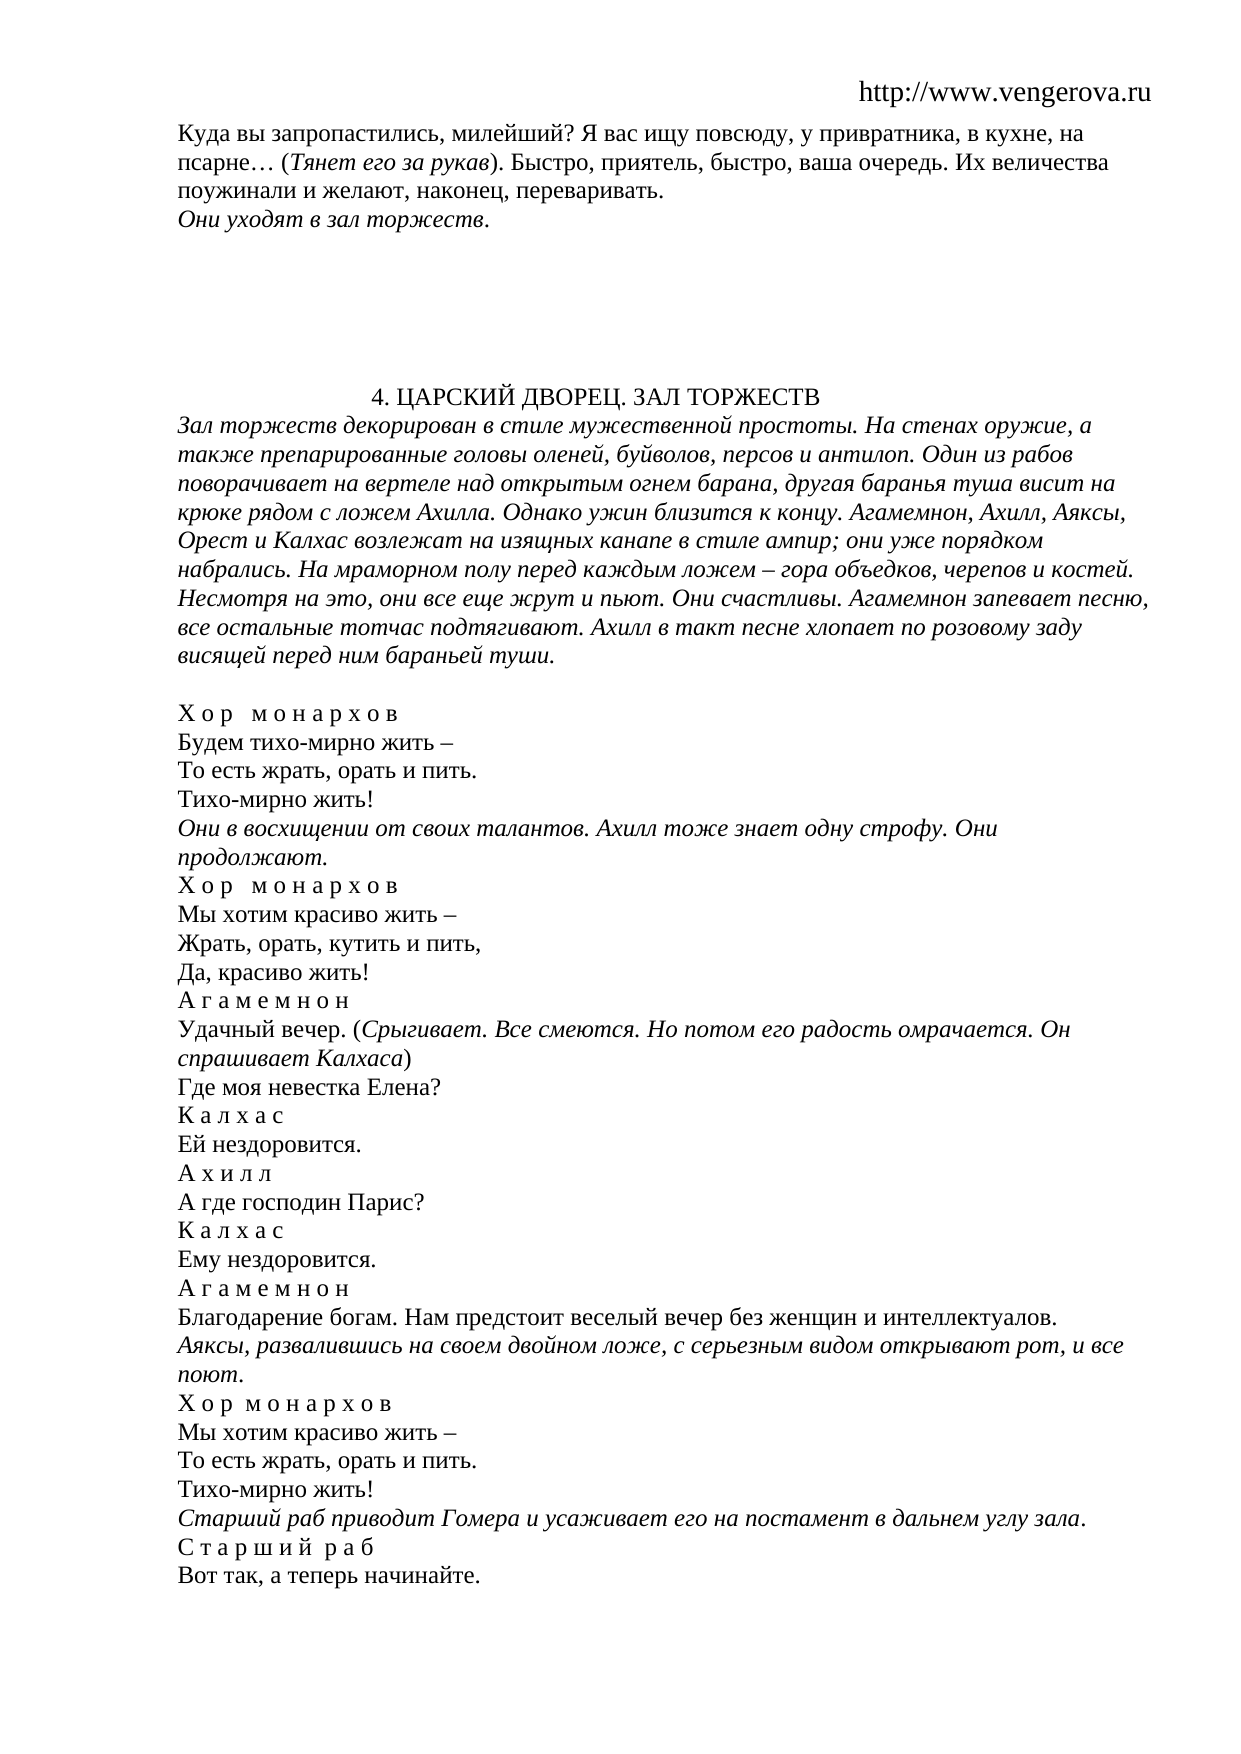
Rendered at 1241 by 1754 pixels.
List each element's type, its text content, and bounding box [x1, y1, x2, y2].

text Вот так, а теперь начинайте. [177, 1560, 1152, 1589]
text Благодарение богам. Нам предстоит веселый вечер без женщин и интеллектуалов. [177, 1302, 1152, 1330]
text А г а м е м н о н [177, 1273, 1152, 1302]
text Х о р м о н а р х о в [177, 870, 1152, 899]
text Тихо-мирно жить! [177, 784, 1152, 813]
text К а л х а с [177, 1100, 1152, 1129]
text К а л х а с [177, 1215, 1152, 1244]
text Х о р м о н а р х о в [177, 698, 1152, 727]
text Куда вы запропастились, милейший? Я вас ищу повсюду, у привратника, в кухне, на псарне… (Тянет его за рукав). Быстро, приятель, быстро, ваша очередь. Их величества поужинали и желают, наконец, переваривать. [177, 118, 1152, 204]
text Зал торжеств декорирован в стиле мужественной простоты. На стенах оружие, а также препарированные головы оленей, буйволов, персов и антилоп. Один из рабов поворачивает на вертеле над открытым огнем барана, другая баранья туша висит на крюке рядом с ложем Ахилла. Однако ужин близится к концу. Агамемнон, Ахилл, Аяксы, Орест и Калхас возлежат на изящных канапе в стиле ампир; они уже порядком набрались. На мраморном полу перед каждым ложем – гора объедков, черепов и костей. Несмотря на это, они все еще жрут и пьют. Они счастливы. Агамемнон запевает песню, все остальные тотчас подтягивают. Ахилл в такт песне хлопает по розовому заду висящей перед ним бараньей туши. [177, 410, 1152, 669]
text Мы хотим красиво жить – [177, 899, 1152, 928]
text Аяксы, развалившись на своем двойном ложе, с серьезным видом открывают рот, и все поют. [177, 1330, 1152, 1388]
text Мы хотим красиво жить – [177, 1417, 1152, 1445]
text С т а р ш и й р а б [177, 1532, 1152, 1560]
text А г а м е м н о н [177, 985, 1152, 1014]
text Старший раб приводит Гомера и усаживает его на постамент в дальнем углу зала. [177, 1503, 1152, 1532]
text Тихо-мирно жить! [177, 1474, 1152, 1503]
text Где моя невестка Елена? [177, 1072, 1152, 1100]
text Будем тихо-мирно жить – [177, 727, 1152, 755]
text То есть жрать, орать и пить. [177, 755, 1152, 784]
text Удачный вечер. (Срыгивает. Все смеются. Но потом его радость омрачается. Он спрашивает Калхаса) [177, 1014, 1152, 1072]
text А где господин Парис? [177, 1187, 1152, 1215]
text 4. ЦАРСКИЙ ДВОРЕЦ. ЗАЛ ТОРЖЕСТВ [177, 382, 1152, 410]
text Да, красиво жить! [177, 957, 1152, 985]
text Х о р м о н а р х о в [177, 1388, 1152, 1417]
text А х и л л [177, 1158, 1152, 1187]
text Ей нездоровится. [177, 1129, 1152, 1158]
text Они в восхищении от своих талантов. Ахилл тоже знает одну строфу. Они продолжают. [177, 813, 1152, 870]
text Ему нездоровится. [177, 1244, 1152, 1273]
text Они уходят в зал торжеств. [177, 204, 1152, 233]
text Жрать, орать, кутить и пить, [177, 928, 1152, 957]
text То есть жрать, орать и пить. [177, 1445, 1152, 1474]
